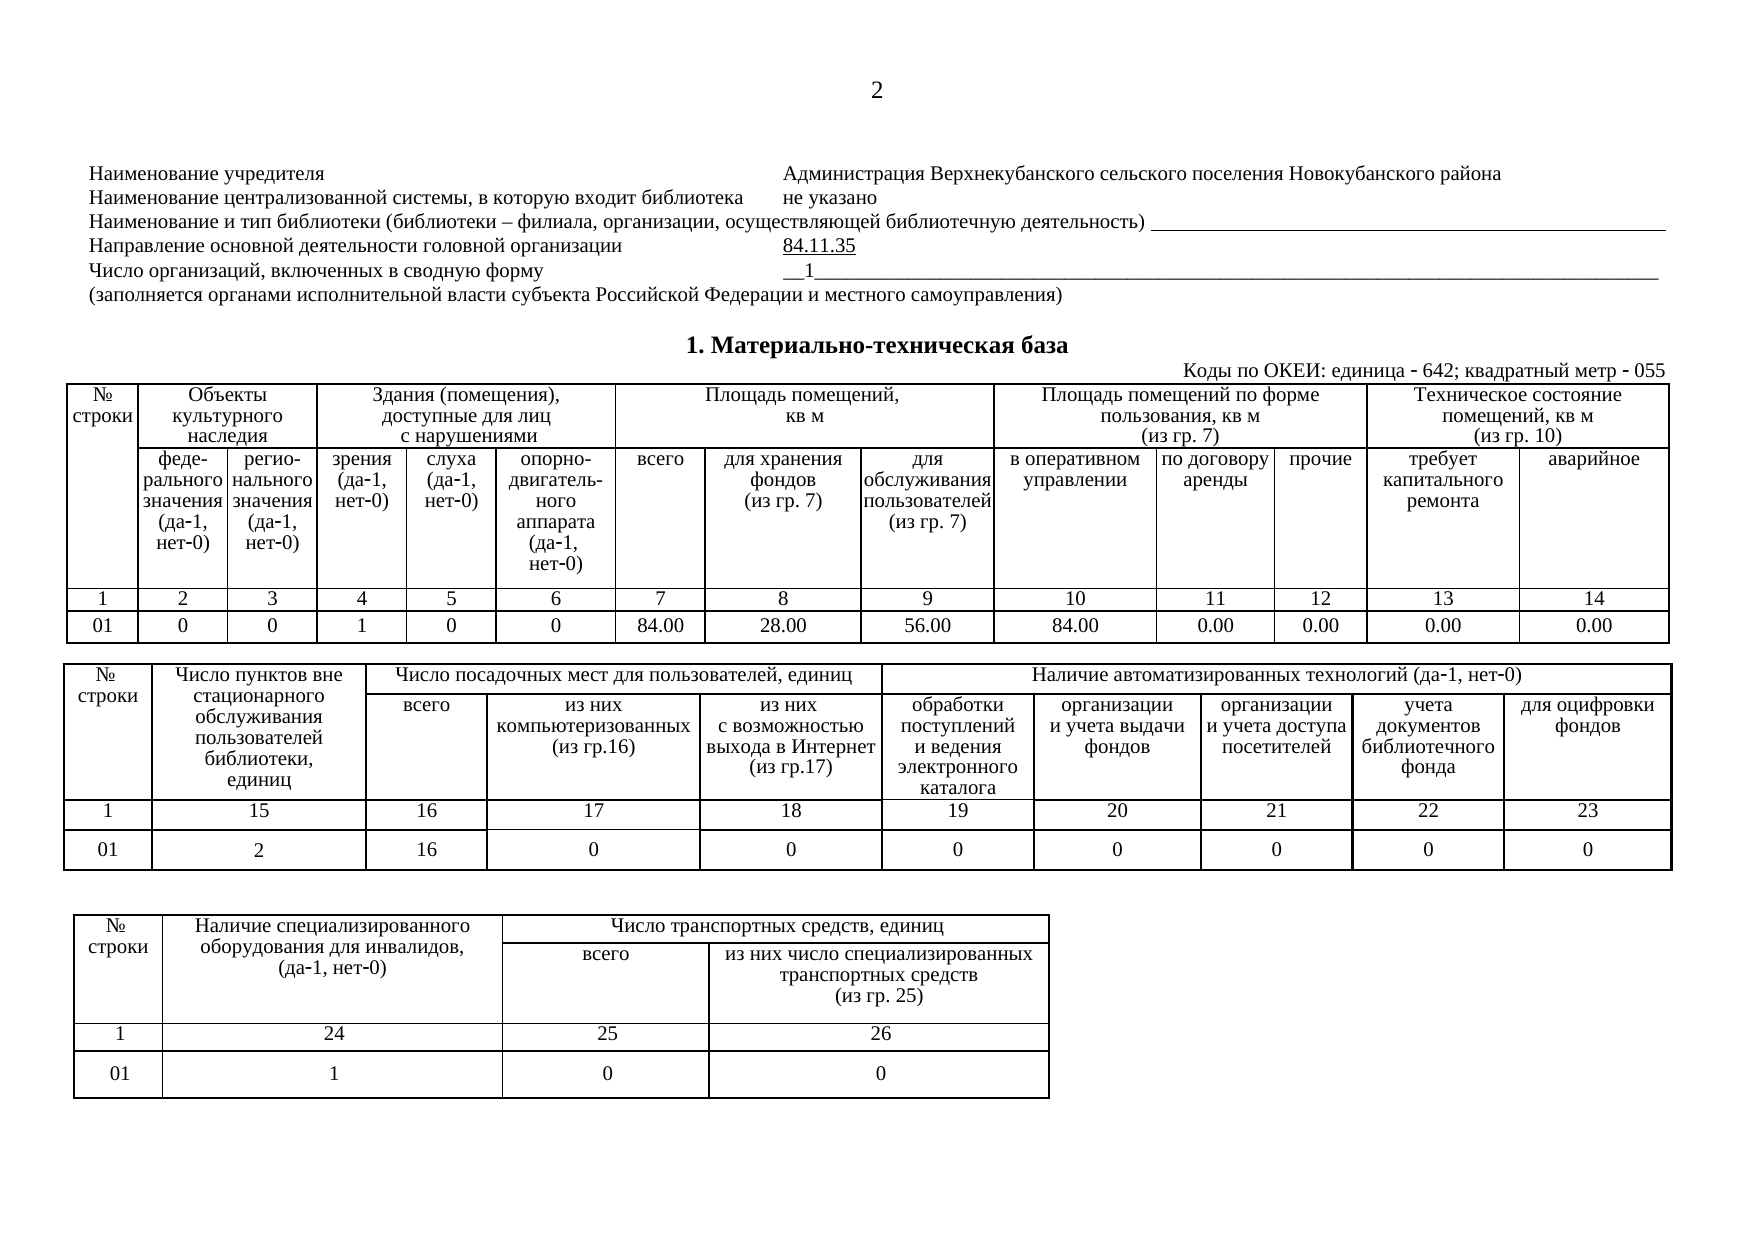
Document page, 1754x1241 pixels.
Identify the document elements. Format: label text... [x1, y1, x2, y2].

table_cell 0.00 [1275, 612, 1366, 642]
table_header Площадь помещений по форме пользования, кв м (из гр. 7) [995, 385, 1366, 447]
table_cell 01 [65, 831, 151, 869]
table_cell 1 [65, 801, 151, 828]
table_header Объекты культурного наследия [139, 385, 316, 447]
table_header № строки [75, 916, 162, 1022]
table_cell 23 [1505, 801, 1670, 828]
table_cell 0 [883, 831, 1033, 869]
table_cell 01 [75, 1052, 162, 1097]
table_cell 16 [367, 801, 486, 828]
table_cell 0 [407, 612, 495, 642]
table_cell 0 [1035, 831, 1200, 869]
table_cell 1 [318, 612, 406, 642]
table_cell 14 [1520, 589, 1668, 610]
table_cell 10 [995, 589, 1156, 610]
table_cell 6 [497, 589, 615, 610]
table_cell из них компьютеризованных (из гр.16) [488, 695, 699, 799]
table_cell 25 [503, 1024, 708, 1050]
table_cell 28.00 [706, 612, 860, 642]
table_header № строки [68, 385, 137, 588]
table_cell 18 [701, 801, 881, 828]
table_header Число посадочных мест для пользователей, единиц [367, 665, 881, 693]
table_cell учета документов библиотечного фонда [1354, 695, 1503, 799]
table_cell 2 [139, 589, 227, 610]
table_cell 19 [883, 800, 1033, 828]
table_cell 17 [488, 801, 699, 828]
table_cell всего [503, 944, 708, 1022]
text Наименование централизованной системы, в которую входит библиотека не указано [89, 185, 1665, 209]
table_cell 9 [862, 589, 993, 610]
table_header Техническое состояние помещений, кв м (из гр. 10) [1368, 385, 1668, 447]
table_cell всего [616, 449, 704, 588]
table_cell 26 [710, 1024, 1048, 1050]
table_cell 22 [1354, 801, 1503, 828]
table_cell 13 [1368, 589, 1519, 610]
text Наименование и тип библиотеки (библиотеки – филиала, организации, осуществляющей библиотечную деятельность) [89, 209, 1665, 233]
table_cell из них с возможностью выхода в Интернет (из гр.17) [701, 695, 881, 799]
table_cell 3 [228, 589, 316, 610]
table_cell аварийное [1520, 449, 1668, 588]
table_cell 56.00 [862, 612, 993, 642]
text (заполняется органами исполнительной власти субъекта Российской Федерации и местного самоуправления) [89, 282, 1665, 306]
table_cell 1 [68, 589, 137, 610]
table_cell 84.00 [616, 612, 704, 642]
table_cell прочие [1275, 449, 1366, 588]
table_header № строки [65, 665, 151, 799]
table_header Наличие специализированного оборудования для инвалидов, (да1, нет0) [163, 916, 502, 1022]
table_cell 21 [1202, 801, 1351, 828]
table_header Число транспортных средств, единиц [503, 916, 1048, 942]
table_cell 0 [497, 612, 615, 642]
table_cell 7 [616, 589, 704, 610]
table_cell 0 [139, 612, 227, 642]
table_cell 1 [75, 1024, 162, 1050]
table_header Здания (помещения), доступные для лиц с нарушениями [318, 385, 615, 447]
table_cell всего [367, 695, 486, 799]
table_cell 12 [1275, 589, 1366, 610]
table_cell 11 [1157, 589, 1274, 610]
table_cell организации и учета доступа посетителей [1202, 695, 1351, 799]
table_cell в оперативном управлении [995, 449, 1156, 588]
table_cell 5 [407, 589, 495, 610]
table_cell 0 [1202, 831, 1351, 869]
text Направление основной деятельности головной организации 84.11.35 [89, 233, 1665, 257]
text 1. Материально-техническая база [89, 330, 1665, 358]
table_cell 0 [1505, 831, 1670, 869]
text Коды по ОКЕИ: единица 642; квадратный метр 055 [89, 358, 1665, 382]
table_header Наличие автоматизированных технологий (да1, нет0) [883, 665, 1670, 693]
table_cell из них число специализированных транспортных средств (из гр. 25) [710, 944, 1048, 1022]
table_cell 16 [367, 831, 486, 869]
table_cell 84.00 [995, 612, 1156, 642]
table_cell 0 [228, 612, 316, 642]
table_cell 8 [706, 589, 860, 610]
table_cell 15 [153, 801, 365, 828]
table_cell обработки поступлений и ведения электронного каталога [883, 695, 1033, 799]
text Число организаций, включенных в сводную форму __1_________________________________________________________________________________ [89, 257, 1665, 282]
table_cell феде-рального значения (да1, нет0) [139, 449, 227, 588]
table_cell 24 [163, 1024, 502, 1050]
table_cell 0 [503, 1052, 708, 1097]
table_cell 0 [1354, 831, 1503, 869]
table_header Площадь помещений, кв м [616, 385, 993, 447]
table_cell 2 [153, 831, 365, 869]
table_cell 0 [488, 830, 699, 869]
table_cell 0.00 [1157, 612, 1274, 642]
table_cell для обслуживания пользователей (из гр. 7) [862, 449, 993, 588]
table_cell слуха (да1, нет0) [407, 449, 495, 588]
table_cell 4 [318, 589, 406, 610]
table_cell опорно-двигатель-ного аппарата (да1, нет0) [497, 449, 615, 588]
table_cell зрения (да1, нет0) [318, 449, 406, 588]
table_cell 0 [710, 1052, 1048, 1097]
table_header Число пунктов вне стационарного обслуживания пользователей библиотеки, единиц [153, 665, 365, 799]
table_cell регио-нального значения (да1, нет0) [228, 449, 316, 588]
table_cell для хранения фондов (из гр. 7) [706, 449, 860, 588]
table_cell 1 [163, 1052, 502, 1097]
table_cell 01 [68, 612, 137, 642]
text Наименование учредителя Администрация Верхнекубанского сельского поселения Новокубанского района [89, 161, 1665, 185]
table_cell 0.00 [1520, 612, 1668, 642]
table_cell 0 [701, 831, 881, 869]
table_cell 20 [1035, 801, 1200, 828]
table_cell требует капитального ремонта [1368, 449, 1519, 588]
table_cell 0.00 [1368, 612, 1519, 642]
table_cell организации и учета выдачи фондов [1035, 695, 1200, 799]
table_cell для оцифровки фондов [1505, 695, 1670, 799]
table_cell по договору аренды [1157, 449, 1274, 588]
